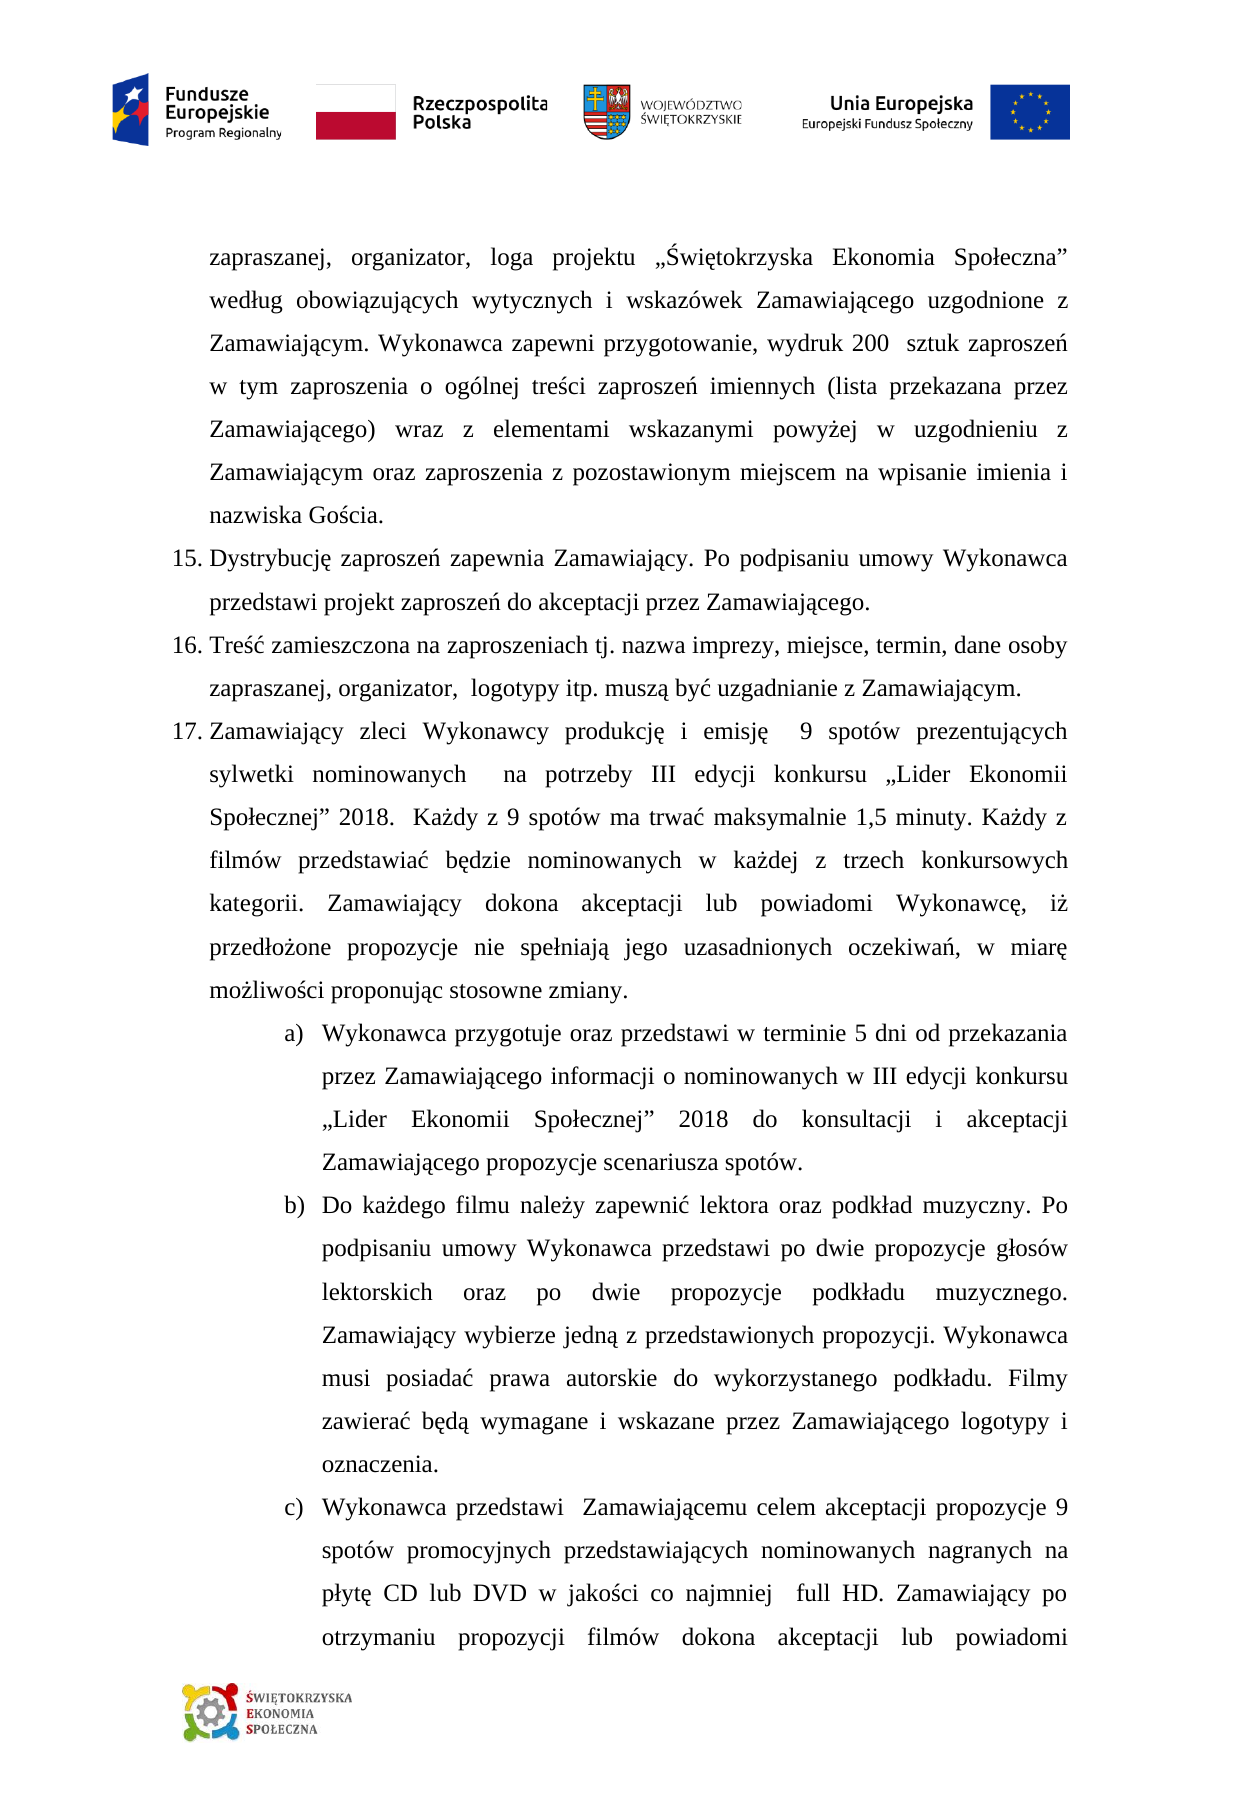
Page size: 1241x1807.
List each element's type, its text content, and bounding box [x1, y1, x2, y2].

list Do każdego filmu należy zapewnić lektora oraz podkład muzyczny. Po podpisaniu umowy Wykonawca przedstawi po dwie propozycje głosów lektorskich oraz po dwie propozycje podkładu muzycznego. Zamawiający wybierze jedną z przedstawionych propozycji. Wykonawca musi posiadać prawa autorskie do wykorzystanego podkładu. Filmy zawierać będą wymagane i wskazane przez Zamawiającego logotypy i oznaczenia. [284, 1190, 1069, 1478]
picture [112, 73, 282, 146]
picture [583, 73, 742, 146]
list Treść zamieszczona na zaproszeniach tj. nazwa imprezy, miejsce, termin, dane osoby zapraszanej, organizator, logotypy itp. muszą być uzgadnianie z Zamawiającym. [172, 630, 1069, 702]
list Wykonawca przygotuje oraz przedstawi w terminie 5 dni od przekazania przez Zamawiającego informacji o nominowanych w III edycji konkursu „Lider Ekonomii Społecznej” 2018 do konsultacji i akceptacji Zamawiającego propozycje scenariusza spotów. [284, 1018, 1069, 1176]
list Dystrybucję zaproszeń zapewnia Zamawiający. Po podpisaniu umowy Wykonawca przedstawi projekt zaproszeń do akceptacji przez Zamawiającego. [172, 543, 1069, 615]
picture [181, 1683, 352, 1743]
picture [316, 73, 548, 146]
list Zamawiający zleci Wykonawcy produkcję i emisję 9 spotów prezentujących sylwetki nominowanych na potrzeby III edycji konkursu „Lider Ekonomii Społecznej” 2018. Każdy z 9 spotów ma trwać maksymalnie 1,5 minuty. Każdy z filmów przedstawiać będzie nominowanych w każdej z trzech konkursowych kategorii. Zamawiający dokona akceptacji lub powiadomi Wykonawcę, iż przedłożone propozycje nie spełniają jego uzasadnionych oczekiwań, w miarę możliwości proponując stosowne zmiany. [172, 716, 1069, 1003]
picture [802, 73, 1070, 146]
